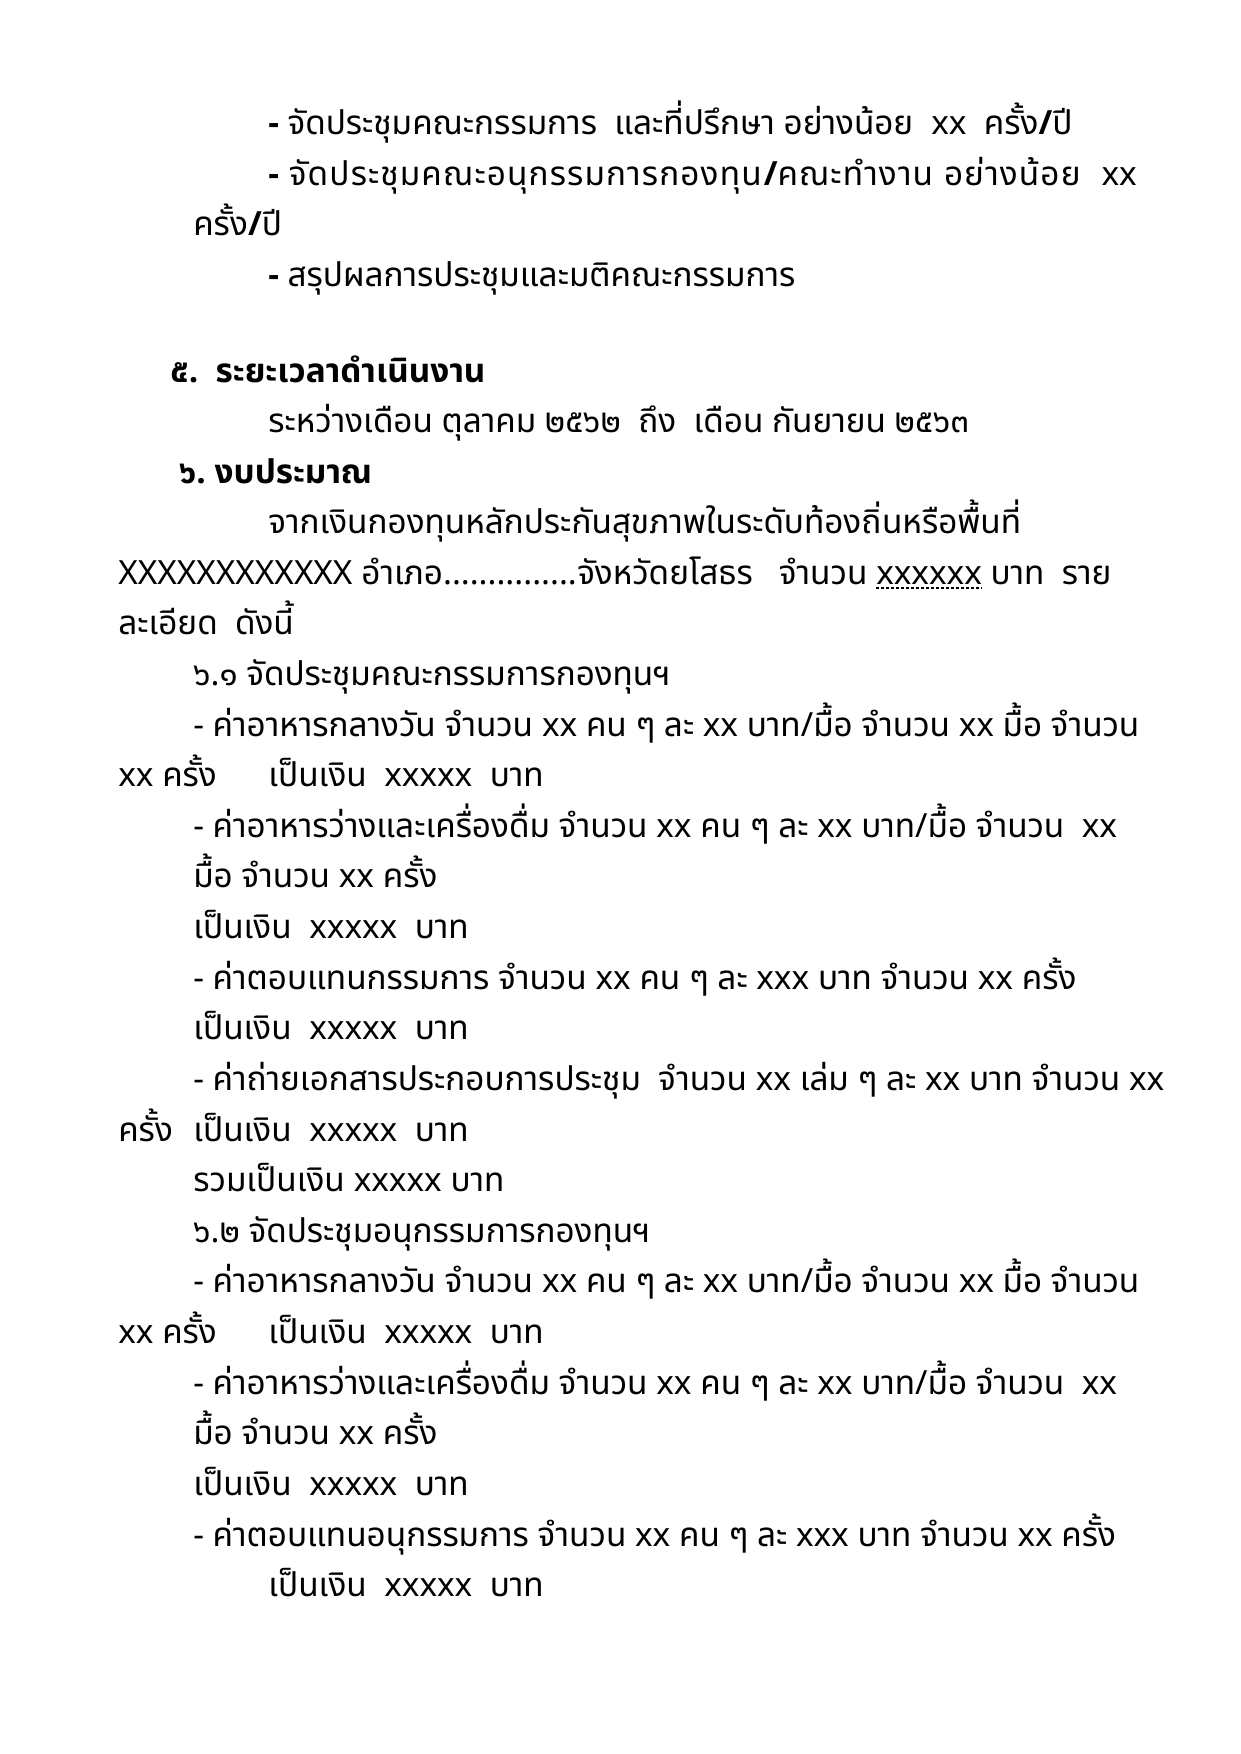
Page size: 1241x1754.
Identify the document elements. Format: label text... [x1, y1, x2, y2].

text - ค่าอาหารว่างและเครื่องดื่ม จำนวน xx คน ๆ ละ xx บาท/มื้อ จำนวน xx มื้อ จำนวน xx ครั้ง [193, 1358, 1164, 1460]
text จากเงินกองทุนหลักประกันสุขภาพในระดับท้องถิ่นหรือพื้นที่ XXXXXXXXXXXX อำเภอ...............จังหวัดยโสธร จำนวน xxxxxx บาท รายละเอียด ดังนี้ [118, 498, 1137, 650]
text - ค่าอาหารว่างและเครื่องดื่ม จำนวน xx คน ๆ ละ xx บาท/มื้อ จำนวน xx มื้อ จำนวน xx ครั้ง [193, 802, 1164, 903]
text เป็นเงิน xxxxx บาท [193, 903, 1164, 953]
text - ค่าอาหารกลางวัน จำนวน xx คน ๆ ละ xx บาท/มื้อ จำนวน xx มื้อ จำนวน xx ครั้ง เป็นเงิน xxxxx บาท [118, 700, 1164, 802]
text ระหว่างเดือน ตุลาคม ๒๕๖๒ ถึง เดือน กันยายน ๒๕๖๓ [118, 397, 1137, 448]
text รวมเป็นเงิน xxxxx บาท [118, 1156, 1164, 1207]
text เป็นเงิน xxxxx บาท [193, 1460, 1164, 1510]
text - ค่าตอบแทนอนุกรรมการ จำนวน xx คน ๆ ละ xxx บาท จำนวน xx ครั้ง เป็นเงิน xxxxx บาท [118, 1510, 1164, 1612]
text - ค่าตอบแทนกรรมการ จำนวน xx คน ๆ ละ xxx บาท จำนวน xx ครั้ง เป็นเงิน xxxxx บาท [118, 953, 1164, 1055]
text - ค่าอาหารกลางวัน จำนวน xx คน ๆ ละ xx บาท/มื้อ จำนวน xx มื้อ จำนวน xx ครั้ง เป็นเงิน xxxxx บาท [118, 1257, 1164, 1358]
text ๖.๒ จัดประชุมอนุกรรมการกองทุนฯ [118, 1207, 1137, 1257]
text - สรุปผลการประชุมและมติคณะกรรมการ [193, 251, 1137, 301]
text ๖. งบประมาณ [118, 448, 1137, 498]
text - ค่าถ่ายเอกสารประกอบการประชุม จำนวน xx เล่ม ๆ ละ xx บาท จำนวน xx ครั้ง เป็นเงิน xxxxx บาท [118, 1055, 1164, 1156]
text ๕. ระยะเวลาดำเนินงาน [118, 347, 1137, 397]
text - จัดประชุมคณะอนุกรรมการกองทุน/คณะทำงาน อย่างน้อย xx ครั้ง/ปี [193, 149, 1137, 251]
text ๖.๑ จัดประชุมคณะกรรมการกองทุนฯ [118, 650, 1137, 700]
text - จัดประชุมคณะกรรมการ และที่ปรึกษา อย่างน้อย xx ครั้ง/ปี [193, 99, 1137, 149]
